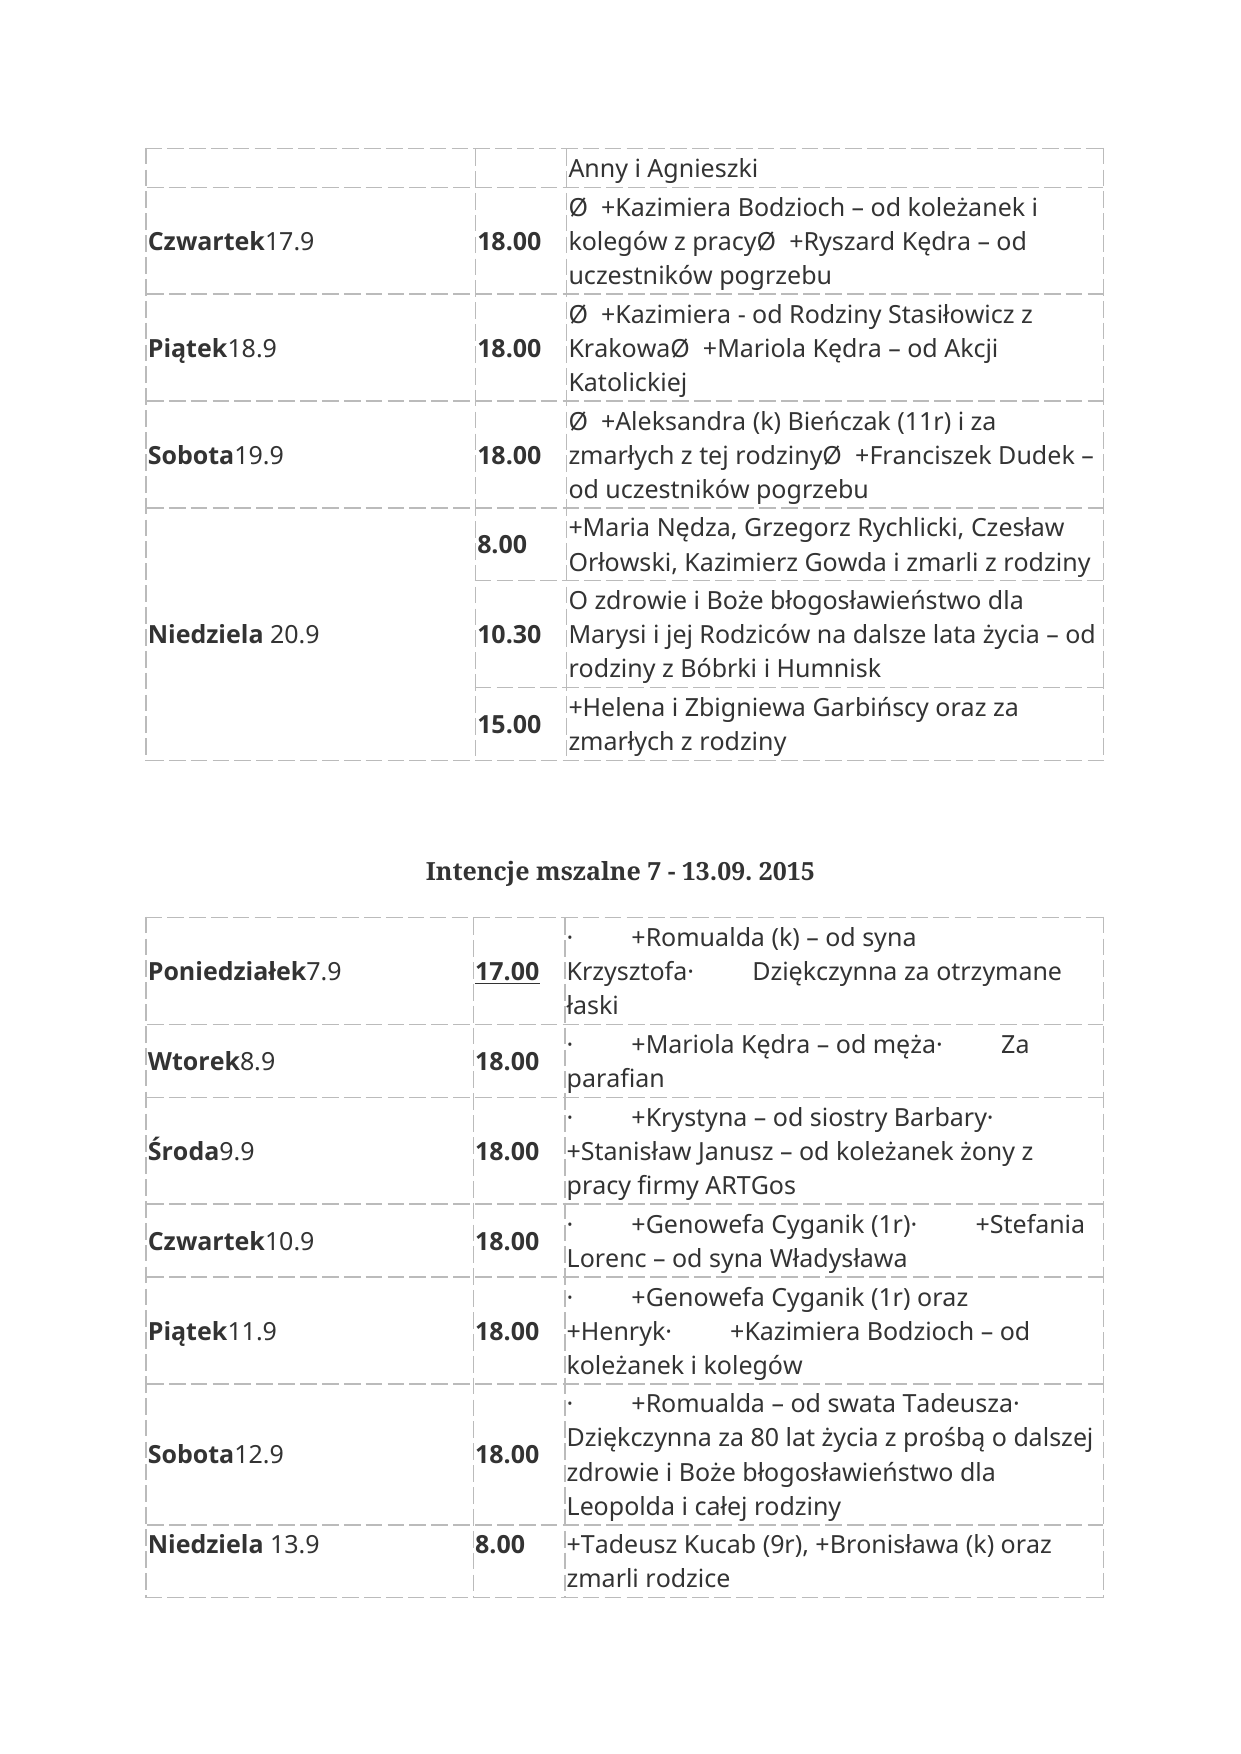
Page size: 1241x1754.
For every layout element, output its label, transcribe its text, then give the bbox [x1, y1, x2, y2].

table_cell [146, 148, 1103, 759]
text Intencje mszalne 7 - 13.09. 2015 [148, 853, 1093, 887]
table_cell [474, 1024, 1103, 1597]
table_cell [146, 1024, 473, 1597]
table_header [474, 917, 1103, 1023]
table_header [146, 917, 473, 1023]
